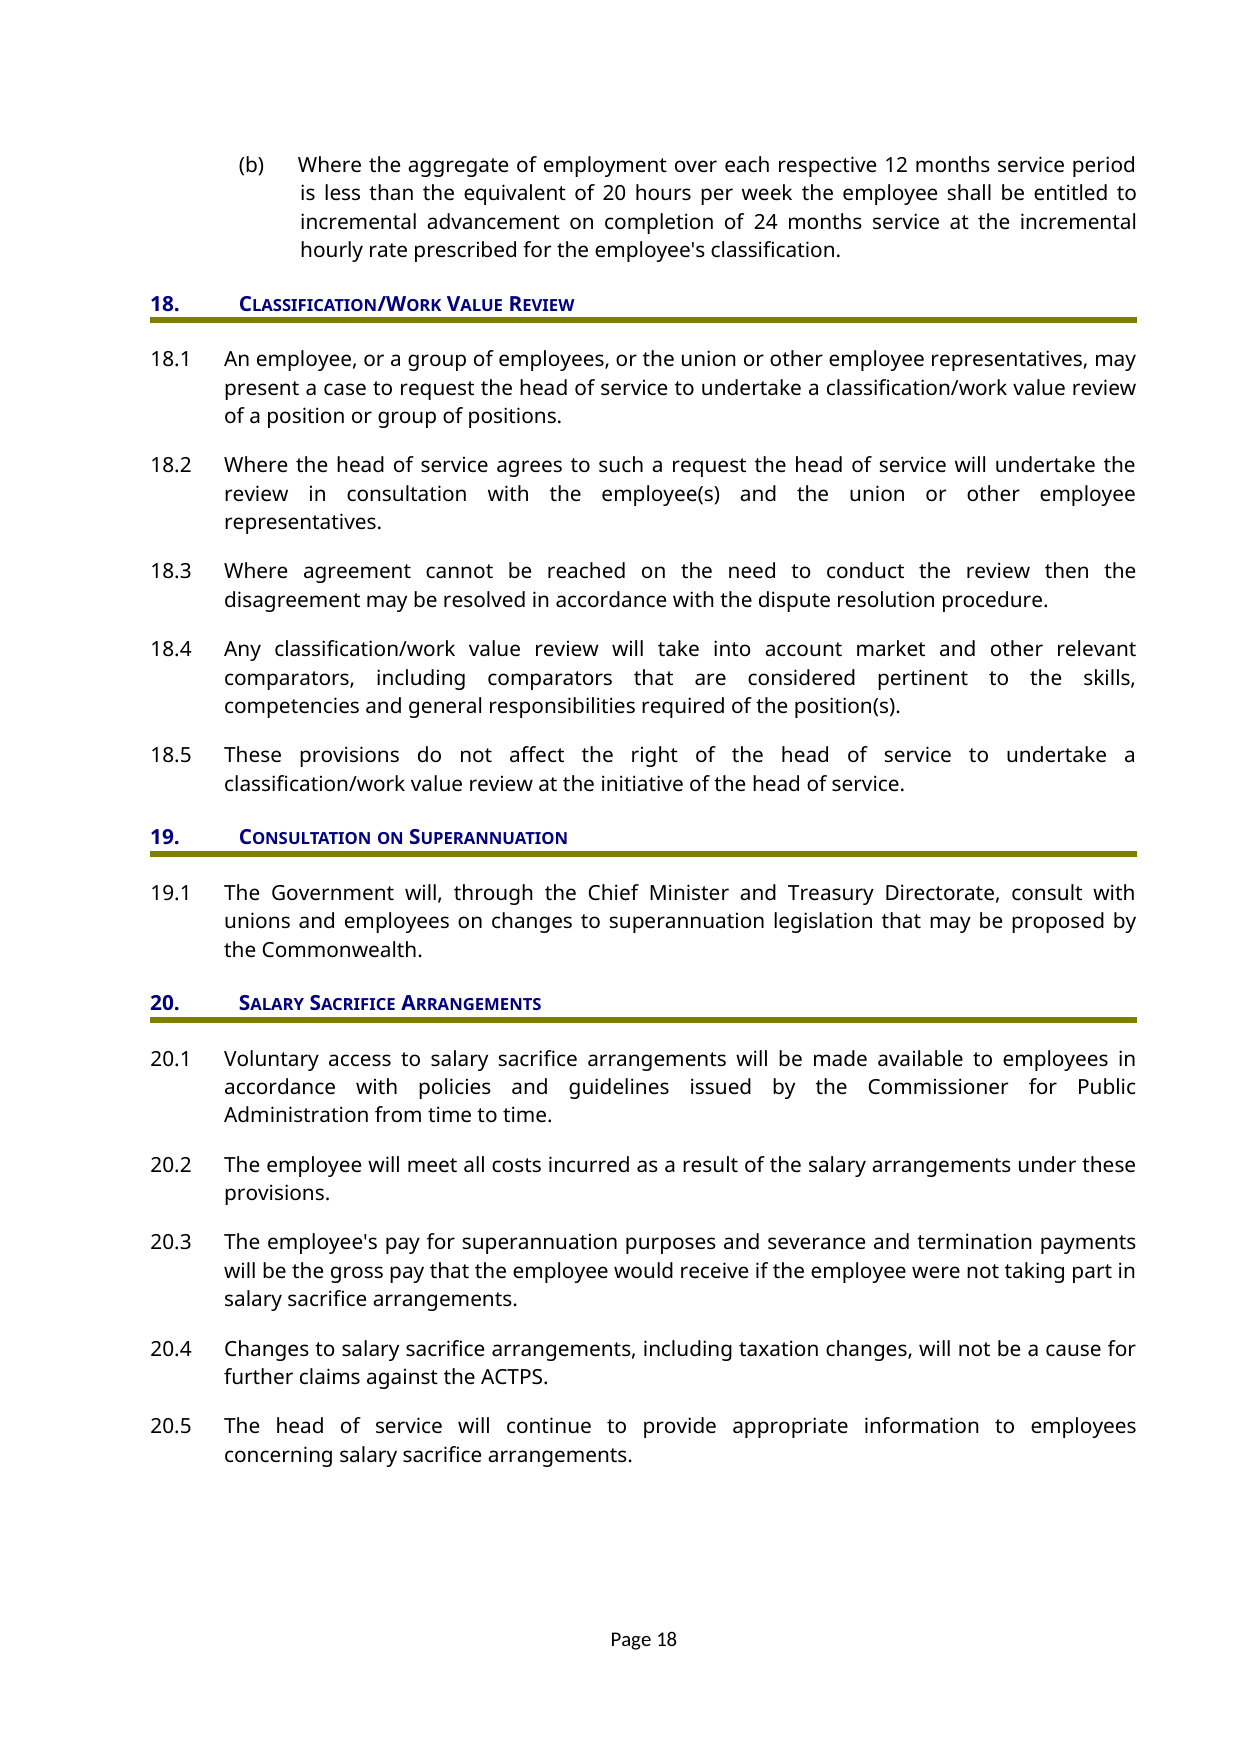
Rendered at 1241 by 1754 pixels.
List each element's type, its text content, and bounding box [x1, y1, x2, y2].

subtitle Salary Sacrifice Arrangements [150, 988, 1137, 1017]
subtitle Classification/Work Value Review [150, 289, 1137, 317]
text Where the head of service agrees to such a request the head of service will undertake the review in consultation with the employee(s) and the union or other employee representatives. [150, 450, 1137, 536]
text Changes to salary sacrifice arrangements, including taxation changes, will not be a cause for further claims against the ACTPS. [150, 1334, 1137, 1391]
text Any classification/work value review will take into account market and other relevant comparators, including comparators that are considered pertinent to the skills, competencies and general responsibilities required of the position(s). [150, 634, 1137, 719]
text Voluntary access to salary sacrifice arrangements will be made available to employees in accordance with policies and guidelines issued by the Commissioner for Public Administration from time to time. [150, 1044, 1137, 1129]
text Where agreement cannot be reached on the need to conduct the review then the disagreement may be resolved in accordance with the dispute resolution procedure. [150, 557, 1137, 613]
text An employee, or a group of employees, or the union or other employee representatives, may present a case to request the head of service to undertake a classification/work value review of a position or group of positions. [150, 344, 1137, 429]
subtitle Consultation on Superannuation [150, 822, 1137, 851]
text The employee's pay for superannuation purposes and severance and termination payments will be the gross pay that the employee would receive if the employee were not taking part in salary sacrifice arrangements. [150, 1227, 1137, 1313]
text These provisions do not affect the right of the head of service to undertake a classification/work value review at the initiative of the head of service. [150, 740, 1137, 797]
list Where the aggregate of employment over each respective 12 months service period is less than the equivalent of 20 hours per week the employee shall be entitled to incremental advancement on completion of 24 months service at the incremental hourly rate prescribed for the employee's classification. [239, 150, 1137, 264]
text The Government will, through the Chief Minister and Treasury Directorate, consult with unions and employees on changes to superannuation legislation that may be proposed by the Commonwealth. [150, 878, 1137, 963]
text The employee will meet all costs incurred as a result of the salary arrangements under these provisions. [150, 1150, 1137, 1207]
text The head of service will continue to provide appropriate information to employees concerning salary sacrifice arrangements. [150, 1411, 1137, 1468]
